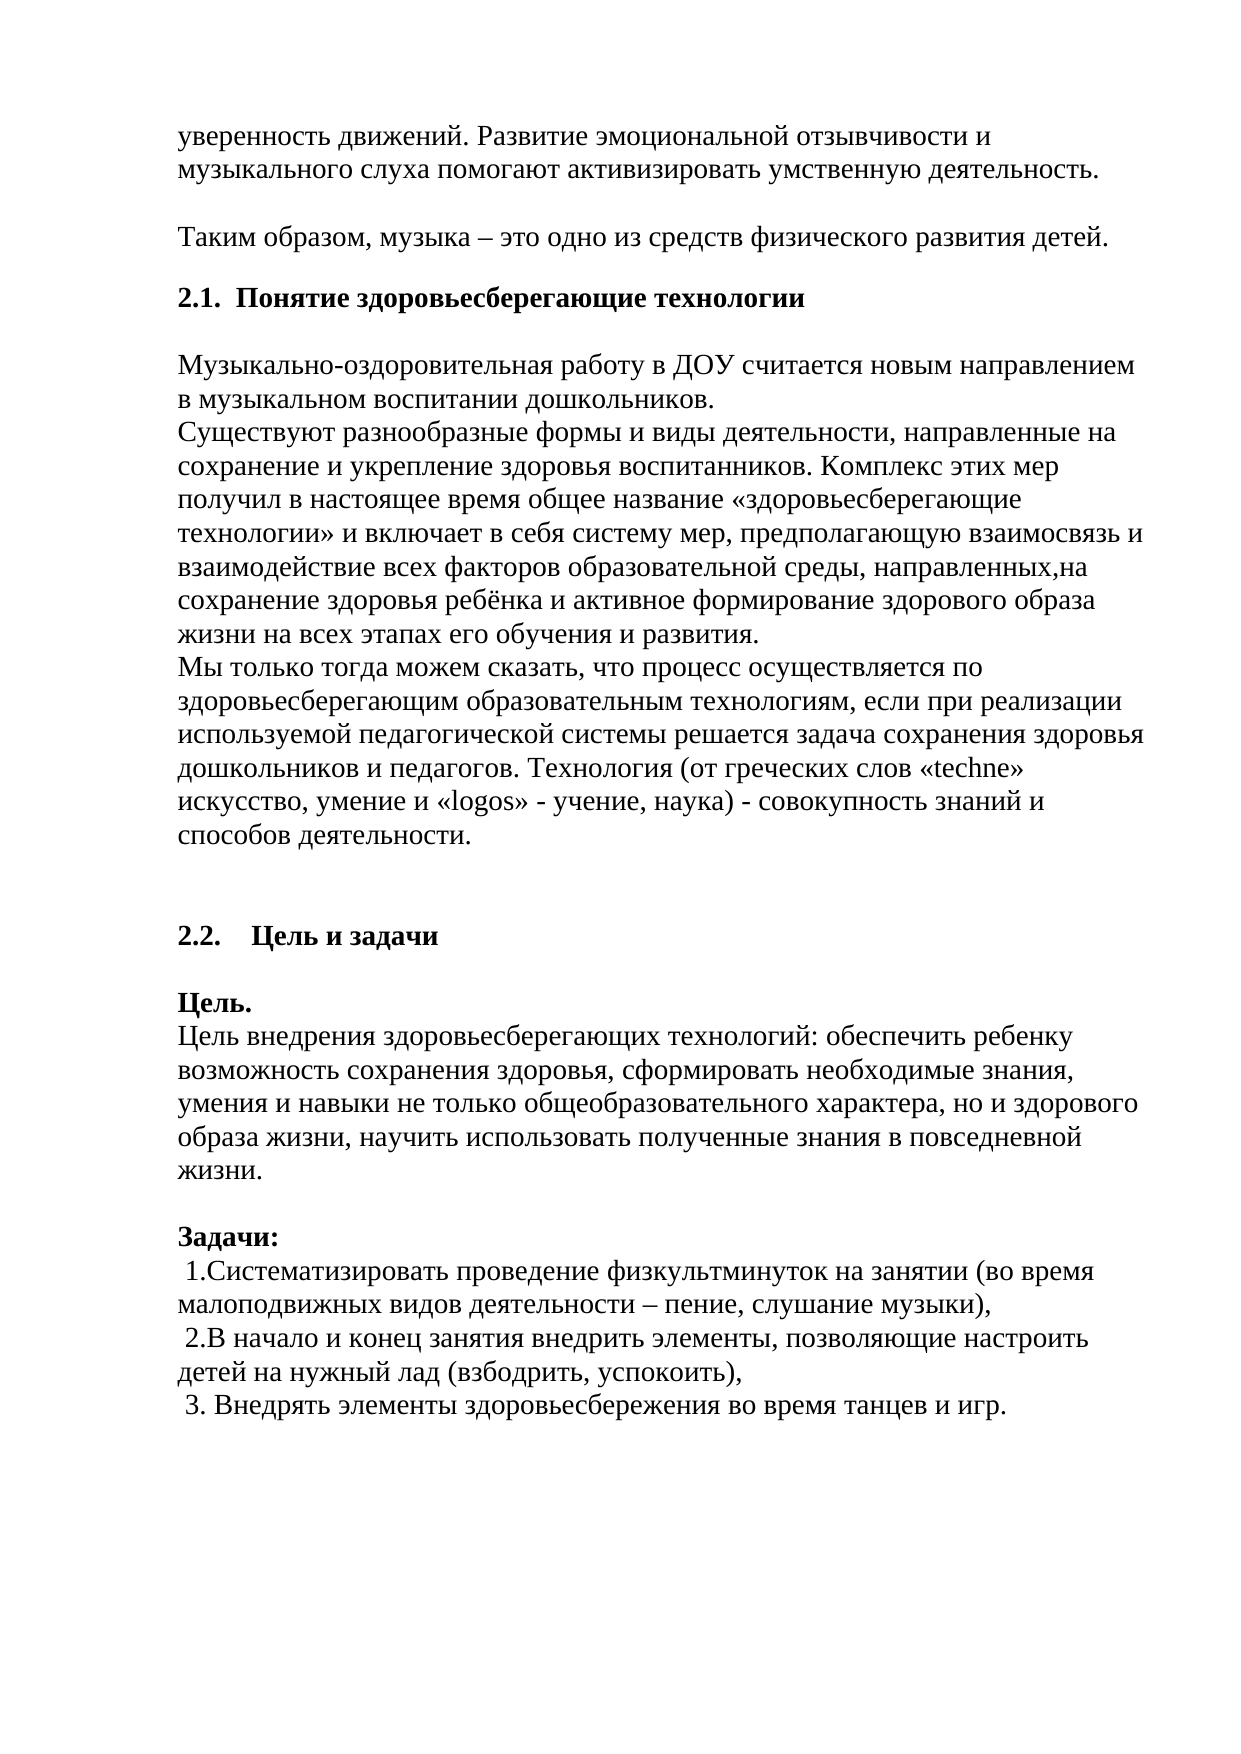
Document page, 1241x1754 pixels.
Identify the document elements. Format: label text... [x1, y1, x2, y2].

text 2.1. Понятие здоровьесберегающие технологии [177, 280, 1152, 314]
text 2.В начало и конец занятия внедрить элементы, позволяющие настроить детей на нужный лад (взбодрить, успокоить), [177, 1320, 1152, 1387]
text Задачи: [177, 1219, 1152, 1253]
text 1.Систематизировать проведение физкультминуток на занятии (во время малоподвижных видов деятельности – пение, слушание музыки), [177, 1253, 1152, 1320]
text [177, 118, 1152, 185]
text 3. Внедрять элементы здоровьесбережения во время танцев и игр. [177, 1387, 1152, 1421]
text 2.2. Цель и задачи [177, 918, 1152, 951]
text Существуют разнообразные формы и виды деятельности, направленные на сохранение и укрепление здоровья воспитанников. Комплекс этих мер получил в настоящее время общее название «здоровьесберегающие технологии» и включает в себя систему мер, предполагающую взаимосвязь и взаимодействие всех факторов образовательной среды, направленных,на сохранение здоровья ребёнка и активное формирование здорового образа жизни на всех этапах его обучения и развития. [177, 414, 1152, 649]
text Цель внедрения здоровьесберегающих технологий: обеспечить ребенку возможность сохранения здоровья, сформировать необходимые знания, умения и навыки не только общеобразовательного характера, но и здорового образа жизни, научить использовать полученные знания в повседневной жизни. [177, 1018, 1152, 1186]
text Цель. [177, 985, 1152, 1018]
text Музыкально-оздоровительная работу в ДОУ считается новым направлением в музыкальном воспитании дошкольников. [177, 347, 1152, 414]
text Мы только тогда можем сказать, что процесс осуществляется по здоровьесберегающим образовательным технологиям, если при реализации используемой педагогической системы решается задача сохранения здоровья дошкольников и педагогов. Технология (от греческих слов «techne» искусство, умение и «logos» - учение, наука) - совокупность знаний и способов деятельности. [177, 649, 1152, 851]
text Таким образом, музыка – это одно из средств физического развития детей. [177, 219, 1152, 252]
